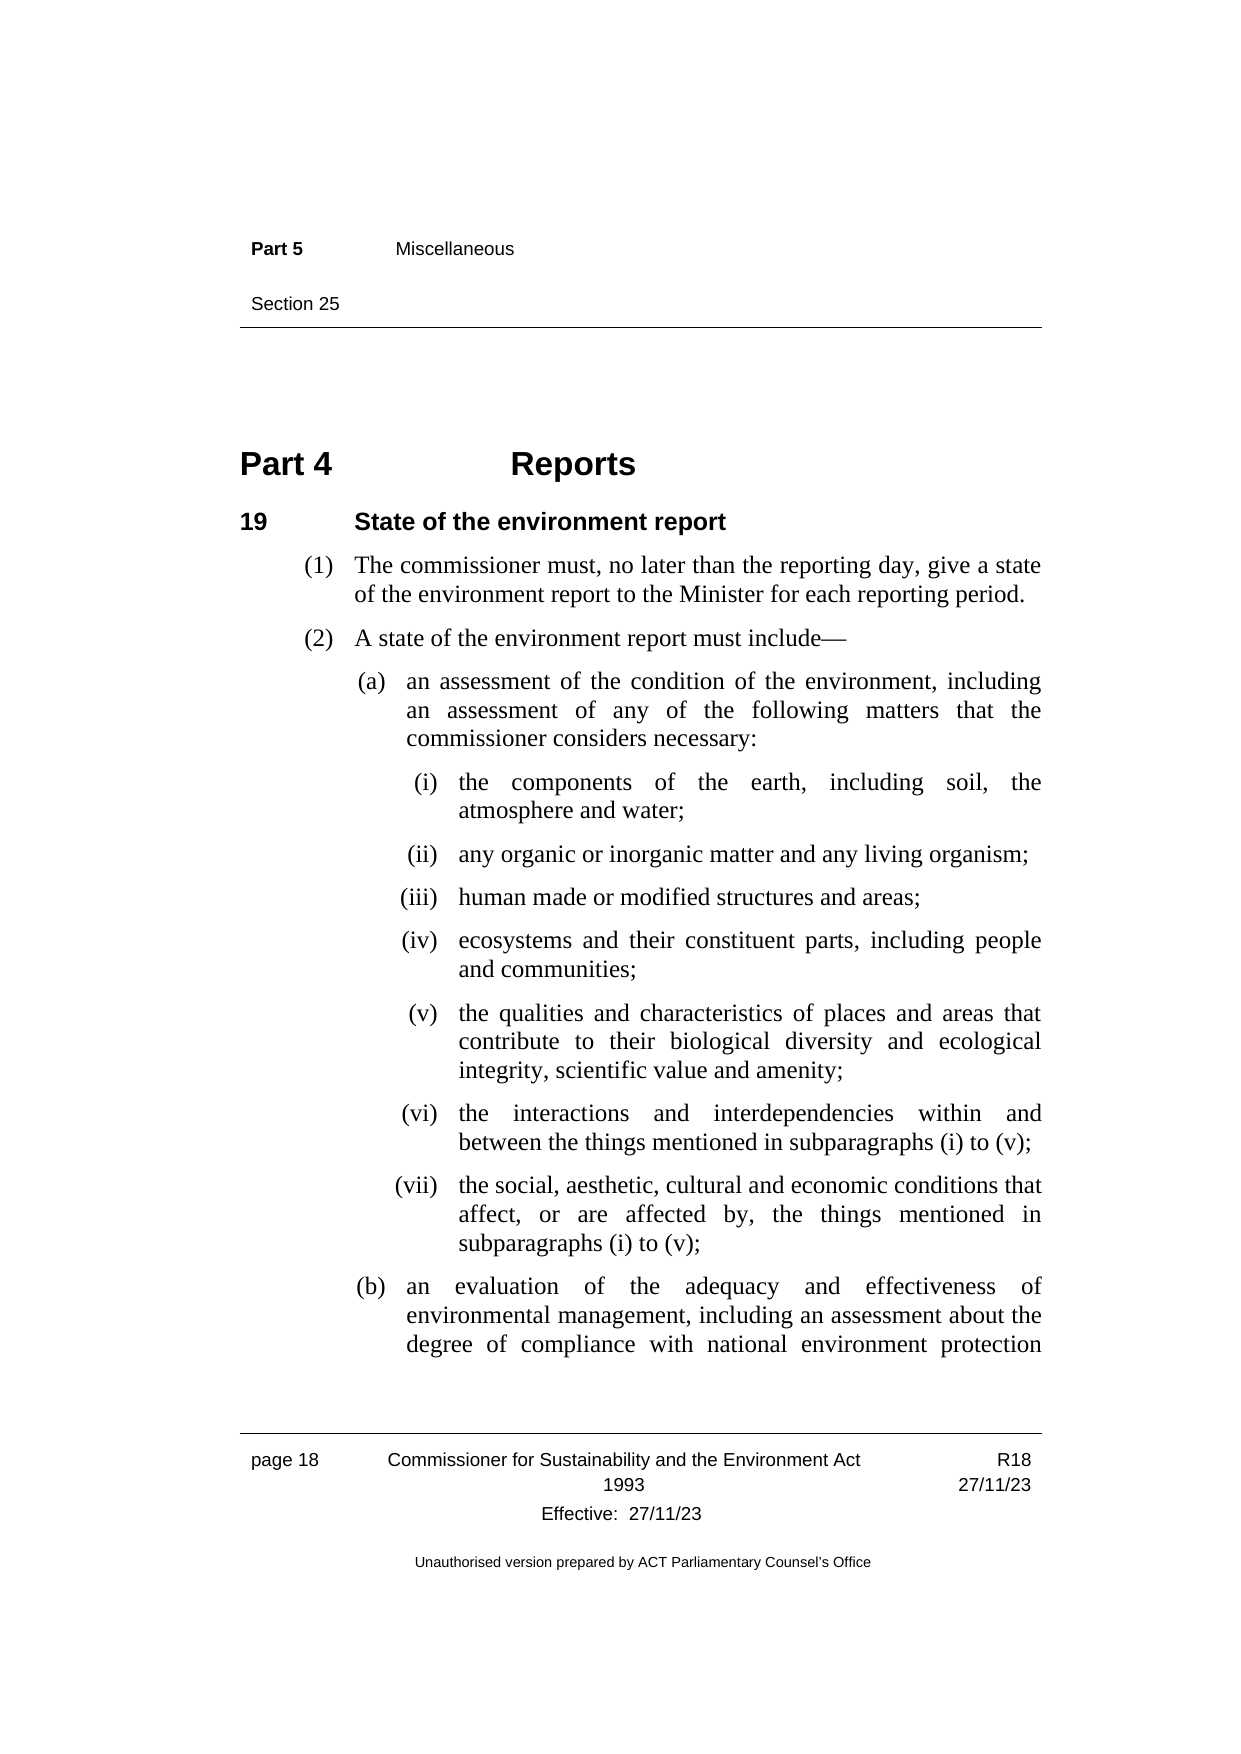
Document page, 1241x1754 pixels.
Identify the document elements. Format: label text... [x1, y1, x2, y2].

text (ii) any organic or inorganic matter and any living organism; [239, 839, 1042, 868]
text (iii) human made or modified structures and areas; [239, 882, 1042, 911]
text (2) A state of the environment report must include— [239, 623, 1042, 651]
text (a) an assessment of the condition of the environment, including an assessment of any of the following matters that the commissioner considers necessary: [239, 666, 1042, 752]
text (1) The commissioner must, no later than the reporting day, give a state of the environment report to the Minister for each reporting period. [239, 551, 1042, 608]
text (iv) ecosystems and their constituent parts, including people and communities; [239, 926, 1042, 983]
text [239, 1271, 1042, 1358]
text Part 4 Reports [239, 444, 1042, 482]
text (vi) the interactions and interdependencies within and between the things mentioned in subparagraphs (i) to (v); [239, 1098, 1042, 1156]
text (v) the qualities and characteristics of places and areas that contribute to their biological diversity and ecological integrity, scientific value and amenity; [239, 998, 1042, 1084]
text 19 State of the environment report [239, 507, 1042, 536]
text (vii) the social, aesthetic, cultural and economic conditions that affect, or are affected by, the things mentioned in subparagraphs (i) to (v); [239, 1171, 1042, 1257]
text (i) the components of the earth, including soil, the atmosphere and water; [239, 767, 1042, 824]
